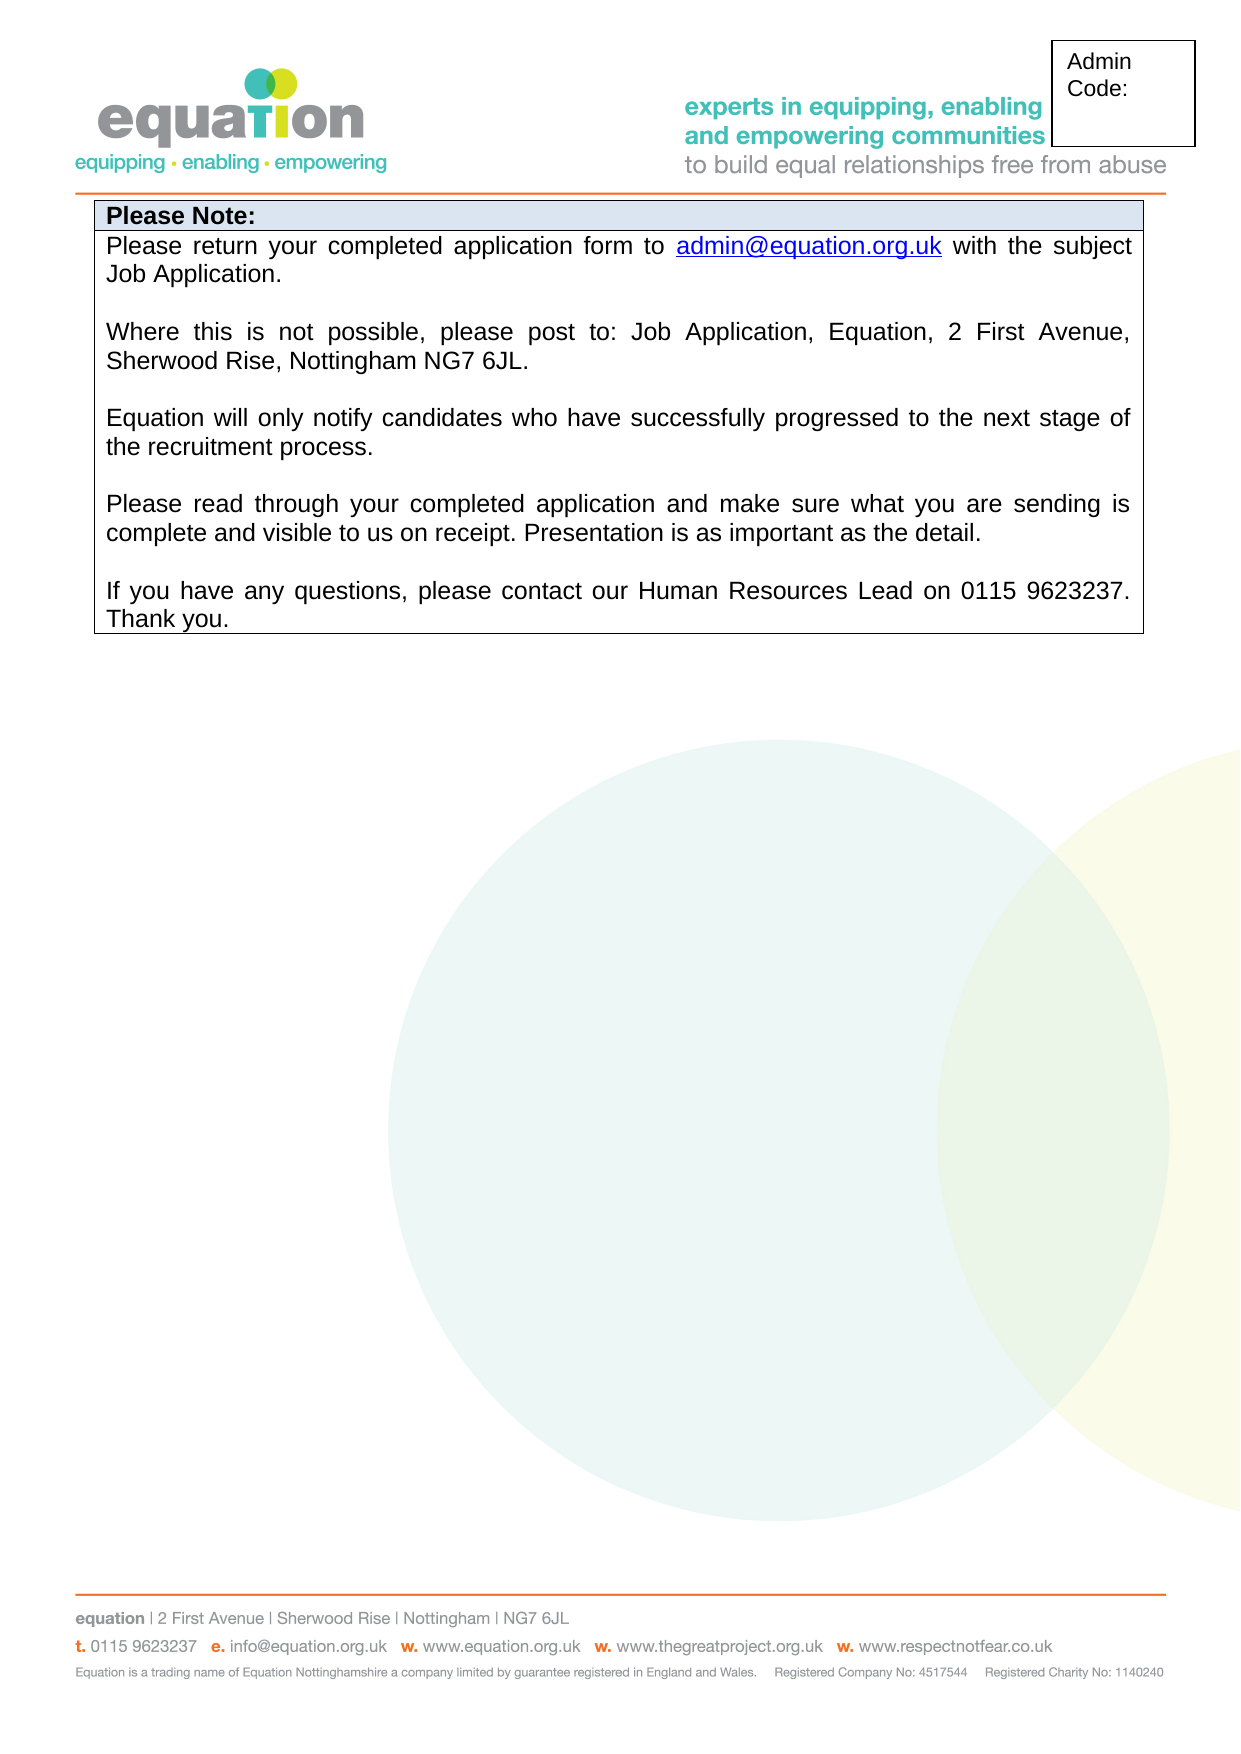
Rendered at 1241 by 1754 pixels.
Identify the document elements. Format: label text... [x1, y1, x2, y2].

picture [0, 0, 1241, 1754]
table_header Please Note: [95, 201, 1143, 230]
table_cell Please return your completed application form to admin@equation.org.uk with the subject Job Application. Where this is not possible, please post to: Job Application, Equation, 2 First Avenue, Sherwood Rise, Nottingham NG7 6JL. Equation will only notify candidates who have successfully progressed to the next stage of the recruitment process. Please read through your completed application and make sure what you are sending is complete and visible to us on receipt. Presentation is as important as the detail. If you have any questions, please contact our Human Resources Lead on 0115 9623237. Thank you. [95, 231, 1143, 633]
